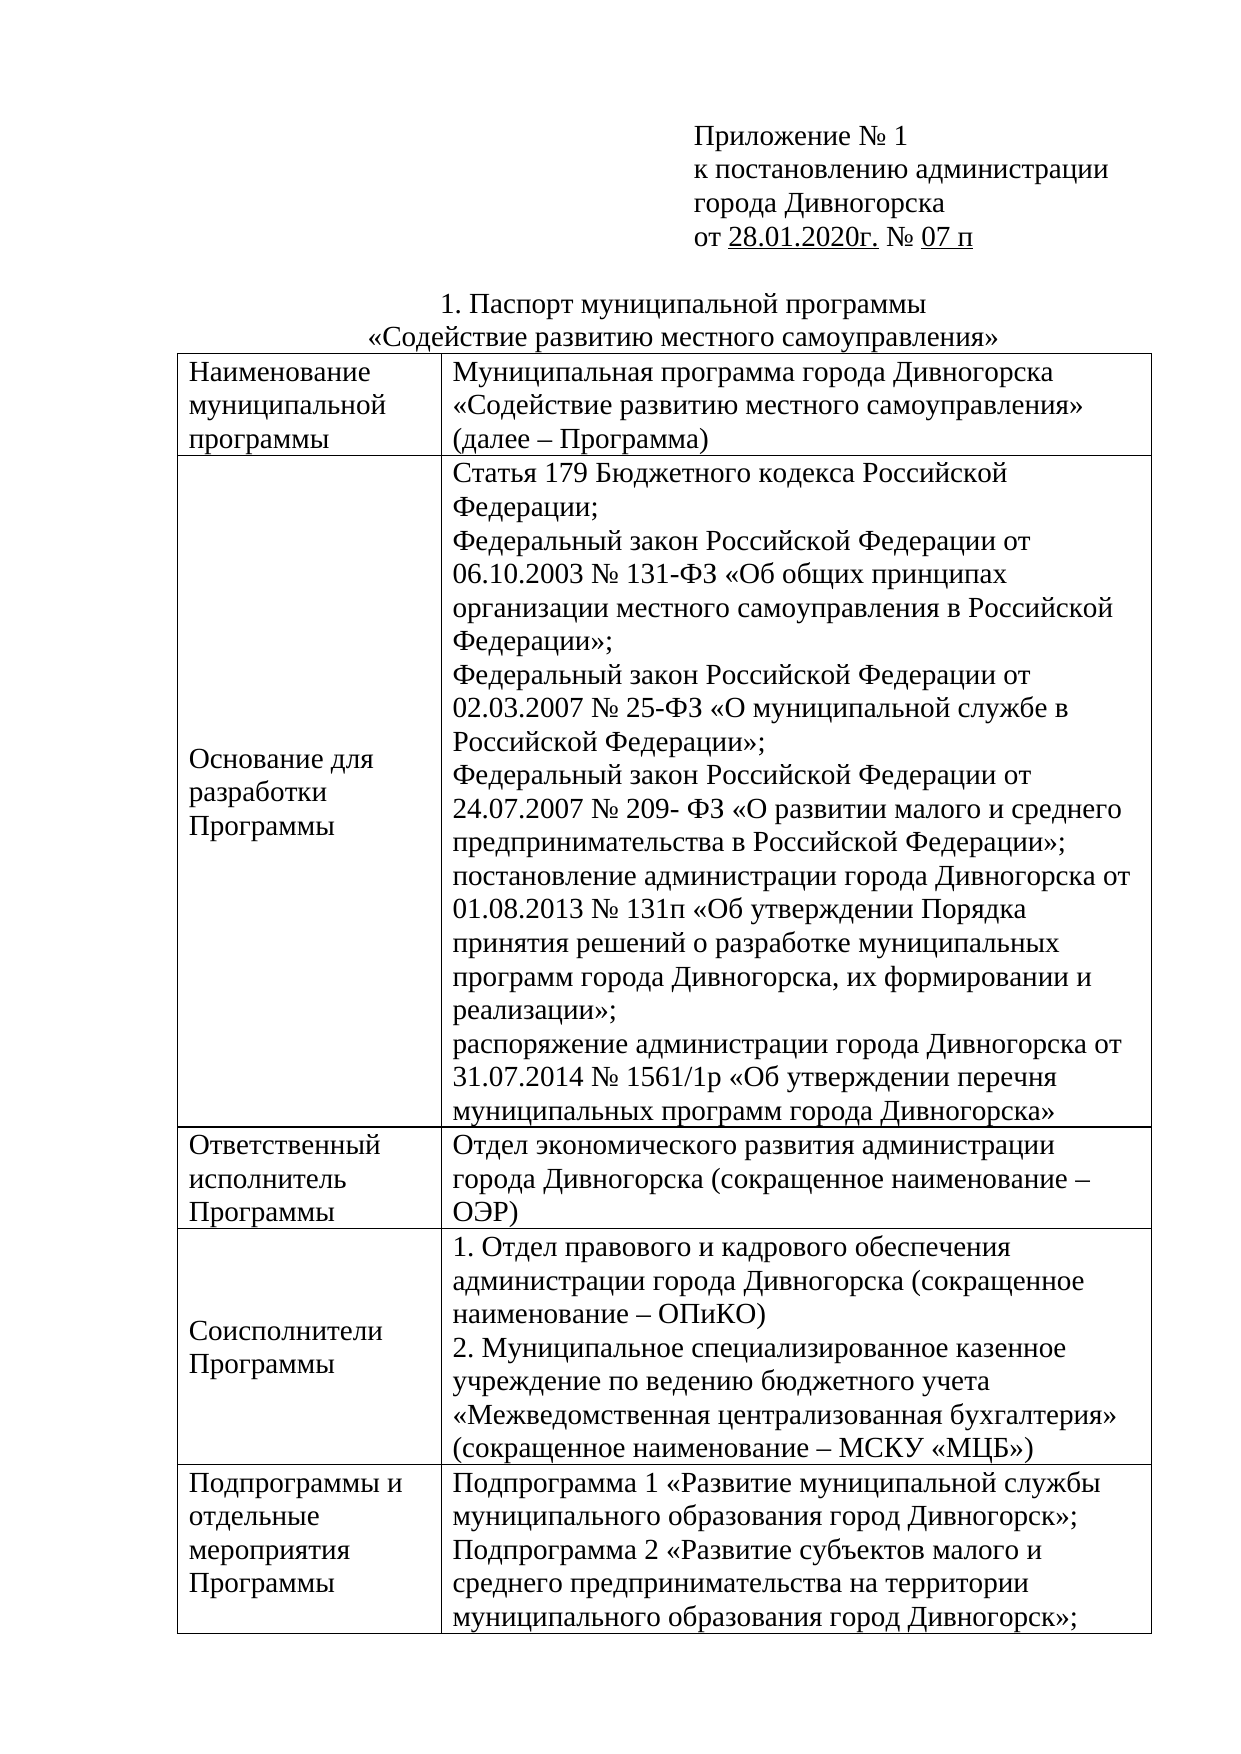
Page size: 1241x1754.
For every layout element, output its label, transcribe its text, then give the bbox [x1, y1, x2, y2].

table_cell Основание для разработки Программы [178, 456, 441, 1126]
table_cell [442, 1465, 1151, 1633]
table_cell 1. Отдел правового и кадрового обеспечения администрации города Дивногорска (сокращенное наименование – ОПиКО) 2. Муниципальное специализированное казенное учреждение по ведению бюджетного учета «Межведомственная централизованная бухгалтерия» (сокращенное наименование – МСКУ «МЦБ») [442, 1229, 1151, 1464]
text от 28.01.2020г. № 07 п [620, 219, 1152, 252]
text 1. Паспорт муниципальной программы [215, 286, 1152, 319]
table_cell Отдел экономического развития администрации города Дивногорска (сокращенное наименование – ОЭР) [442, 1128, 1151, 1228]
text Приложение № 1 [620, 118, 1152, 152]
table_header Наименование муниципальной программы [178, 354, 441, 454]
text «Содействие развитию местного самоуправления» [215, 319, 1152, 353]
table_cell Статья 179 Бюджетного кодекса Российской Федерации; Федеральный закон Российской Федерации от 06.10.2003 № 131-ФЗ «Об общих принципах организации местного самоуправления в Российской Федерации»; Федеральный закон Российской Федерации от 02.03.2007 № 25-ФЗ «О муниципальной службе в Российской Федерации»; Федеральный закон Российской Федерации от 24.07.2007 № 209- ФЗ «О развитии малого и среднего предпринимательства в Российской Федерации»; постановление администрации города Дивногорска от 01.08.2013 № 131п «Об утверждении Порядка принятия решений о разработке муниципальных программ города Дивногорска, их формировании и реализации»; распоряжение администрации города Дивногорска от 31.07.2014 № 1561/1р «Об утверждении перечня муниципальных программ города Дивногорска» [442, 456, 1151, 1126]
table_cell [178, 1465, 441, 1633]
table_cell Ответственный исполнитель Программы [178, 1128, 441, 1228]
text к постановлению администрации города Дивногорска [620, 152, 1152, 219]
table_cell Соисполнители Программы [178, 1229, 441, 1464]
table_header Муниципальная программа города Дивногорска «Содействие развитию местного самоуправления» (далее – Программа) [442, 354, 1151, 454]
